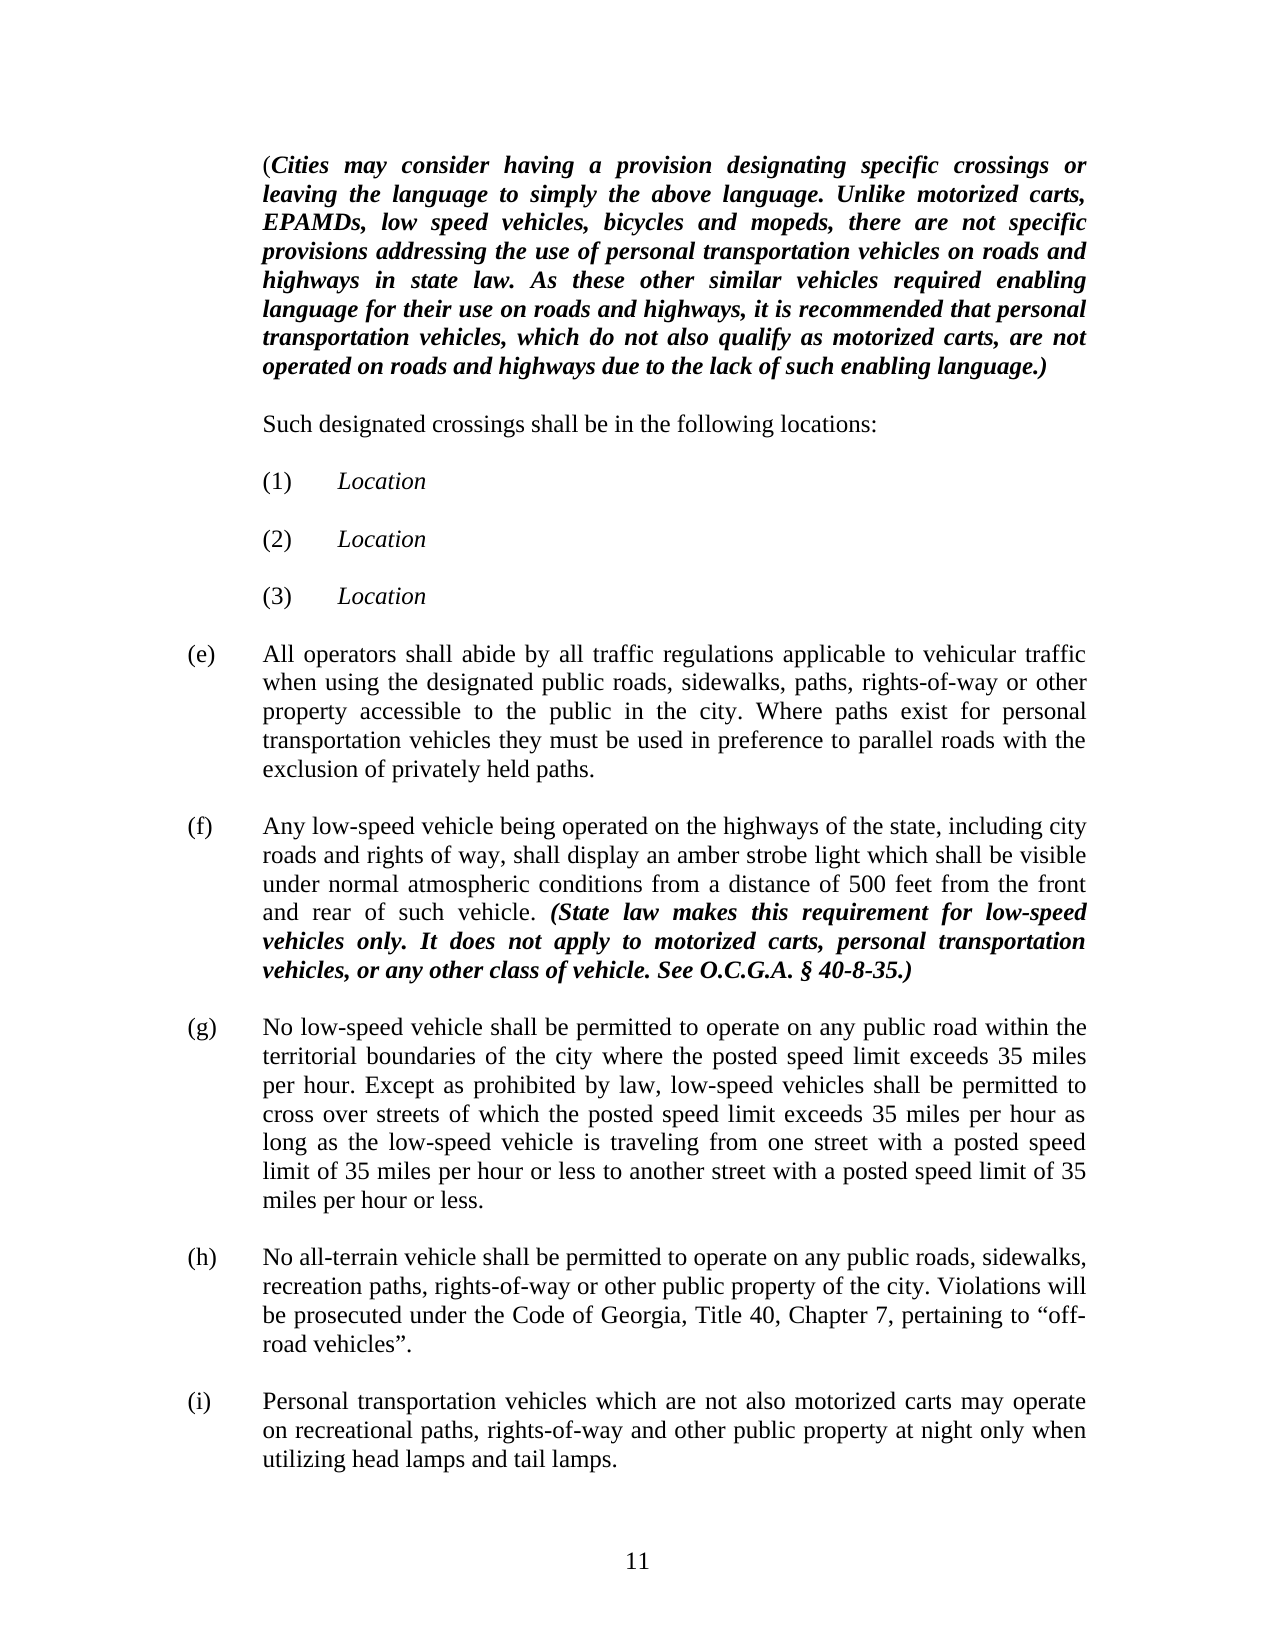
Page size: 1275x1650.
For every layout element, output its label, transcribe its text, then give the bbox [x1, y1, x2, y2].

text (g) No low-speed vehicle shall be permitted to operate on any public road within the territorial boundaries of the city where the posted speed limit exceeds 35 miles per hour. Except as prohibited by law, low-speed vehicles shall be permitted to cross over streets of which the posted speed limit exceeds 35 miles per hour as long as the low-speed vehicle is traveling from one street with a posted speed limit of 35 miles per hour or less to another street with a posted speed limit of 35 miles per hour or less. [187, 1012, 1087, 1214]
text (h) No all-terrain vehicle shall be permitted to operate on any public roads, sidewalks, recreation paths, rights-of-way or other public property of the city. Violations will be prosecuted under the Code of Georgia, Title 40, Chapter 7, pertaining to “off-road vehicles”. [187, 1242, 1087, 1357]
text (i) Personal transportation vehicles which are not also motorized carts may operate on recreational paths, rights-of-way and other public property at night only when utilizing head lamps and tail lamps. [187, 1386, 1087, 1472]
text (3) Location [187, 581, 1087, 610]
text (e) All operators shall abide by all traffic regulations applicable to vehicular traffic when using the designated public roads, sidewalks, paths, rights-of-way or other property accessible to the public in the city. Where paths exist for personal transportation vehicles they must be used in preference to parallel roads with the exclusion of privately held paths. [187, 639, 1087, 782]
text Such designated crossings shall be in the following locations: [262, 409, 1087, 437]
text (Cities may consider having a provision designating specific crossings or leaving the language to simply the above language. Unlike motorized carts, EPAMDs, low speed vehicles, bicycles and mopeds, there are not specific provisions addressing the use of personal transportation vehicles on roads and highways in state law. As these other similar vehicles required enabling language for their use on roads and highways, it is recommended that personal transportation vehicles, which do not also qualify as motorized carts, are not operated on roads and highways due to the lack of such enabling language.) [187, 150, 1087, 380]
text (2) Location [187, 524, 1087, 552]
text (f) Any low-speed vehicle being operated on the highways of the state, including city roads and rights of way, shall display an amber strobe light which shall be visible under normal atmospheric conditions from a distance of 500 feet from the front and rear of such vehicle. (State law makes this requirement for low-speed vehicles only. It does not apply to motorized carts, personal transportation vehicles, or any other class of vehicle. See O.C.G.A. § 40-8-35.) [187, 811, 1087, 984]
text (1) Location [187, 466, 1087, 495]
